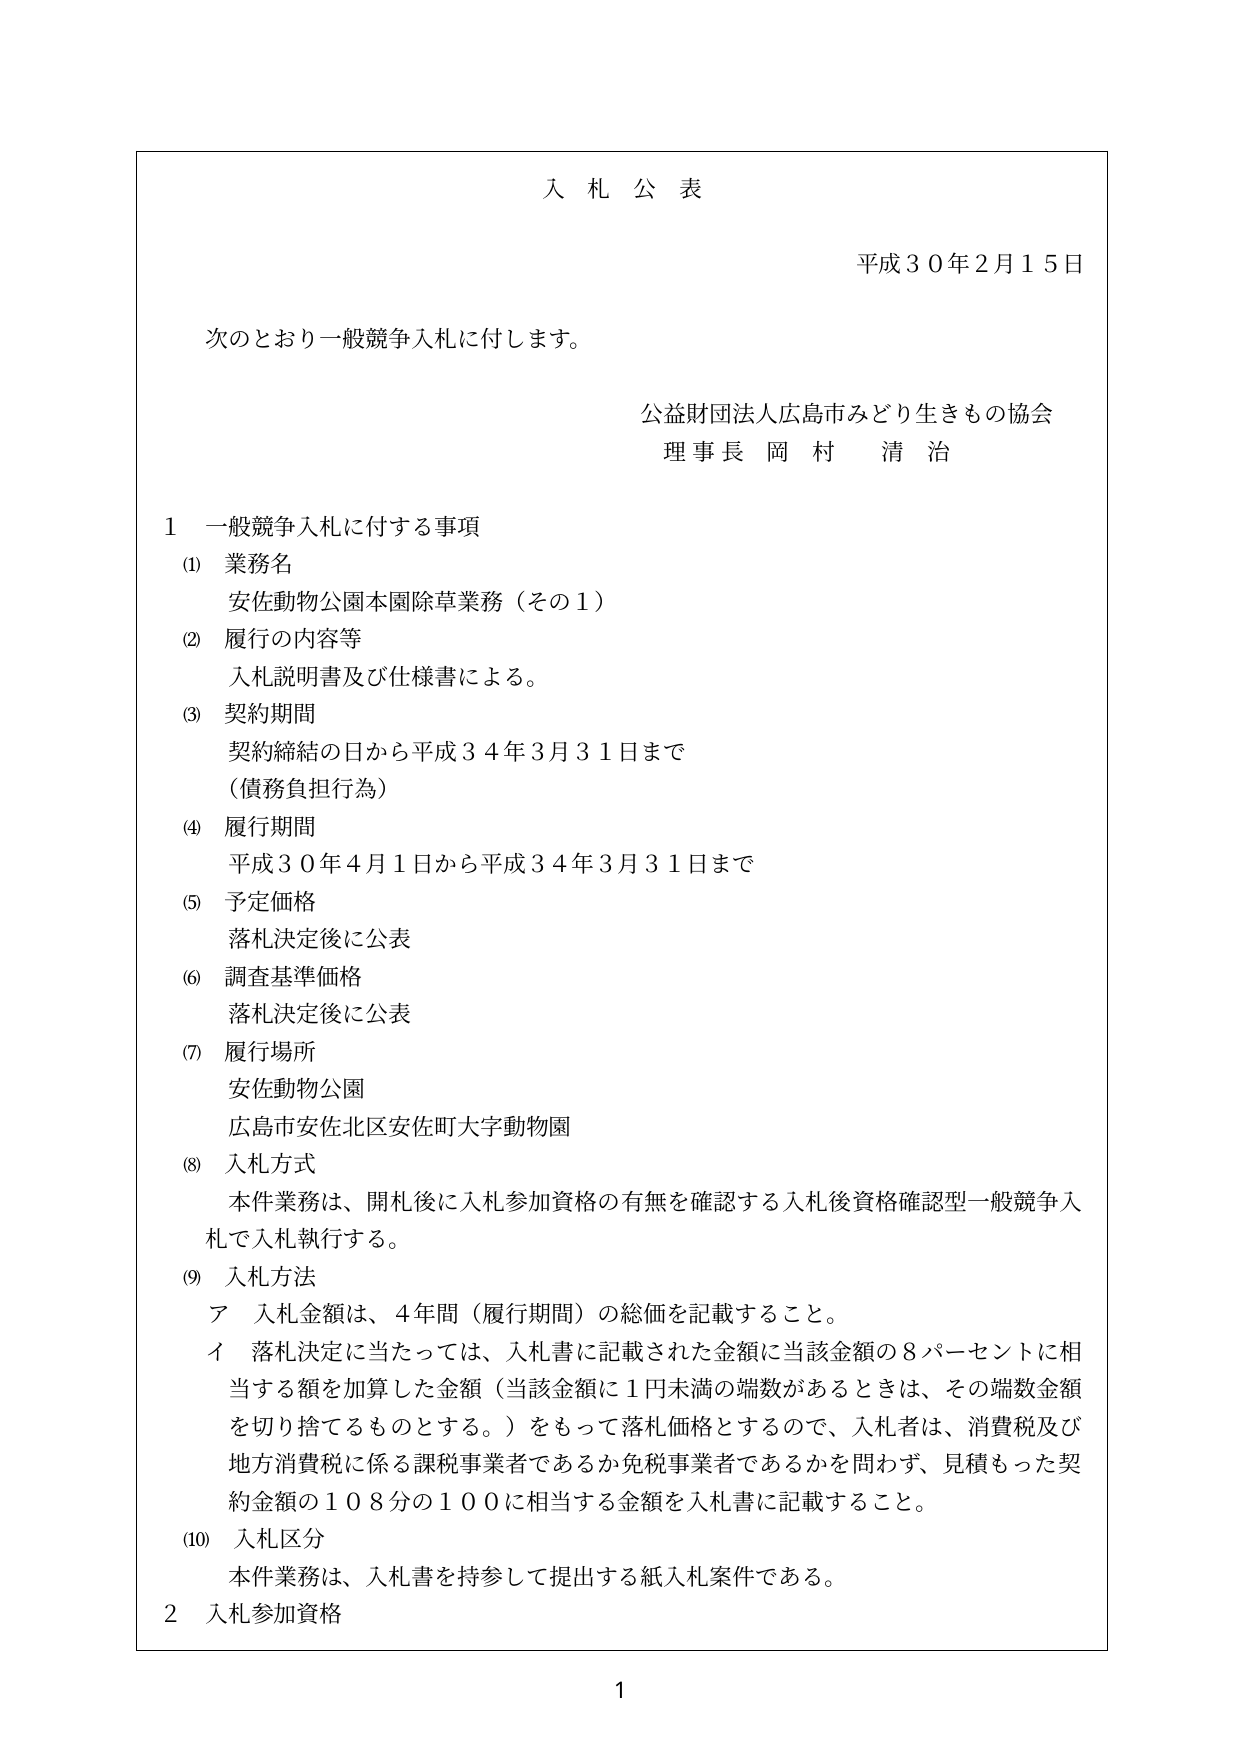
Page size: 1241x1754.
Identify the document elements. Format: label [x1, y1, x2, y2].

table_header [137, 152, 1107, 1649]
